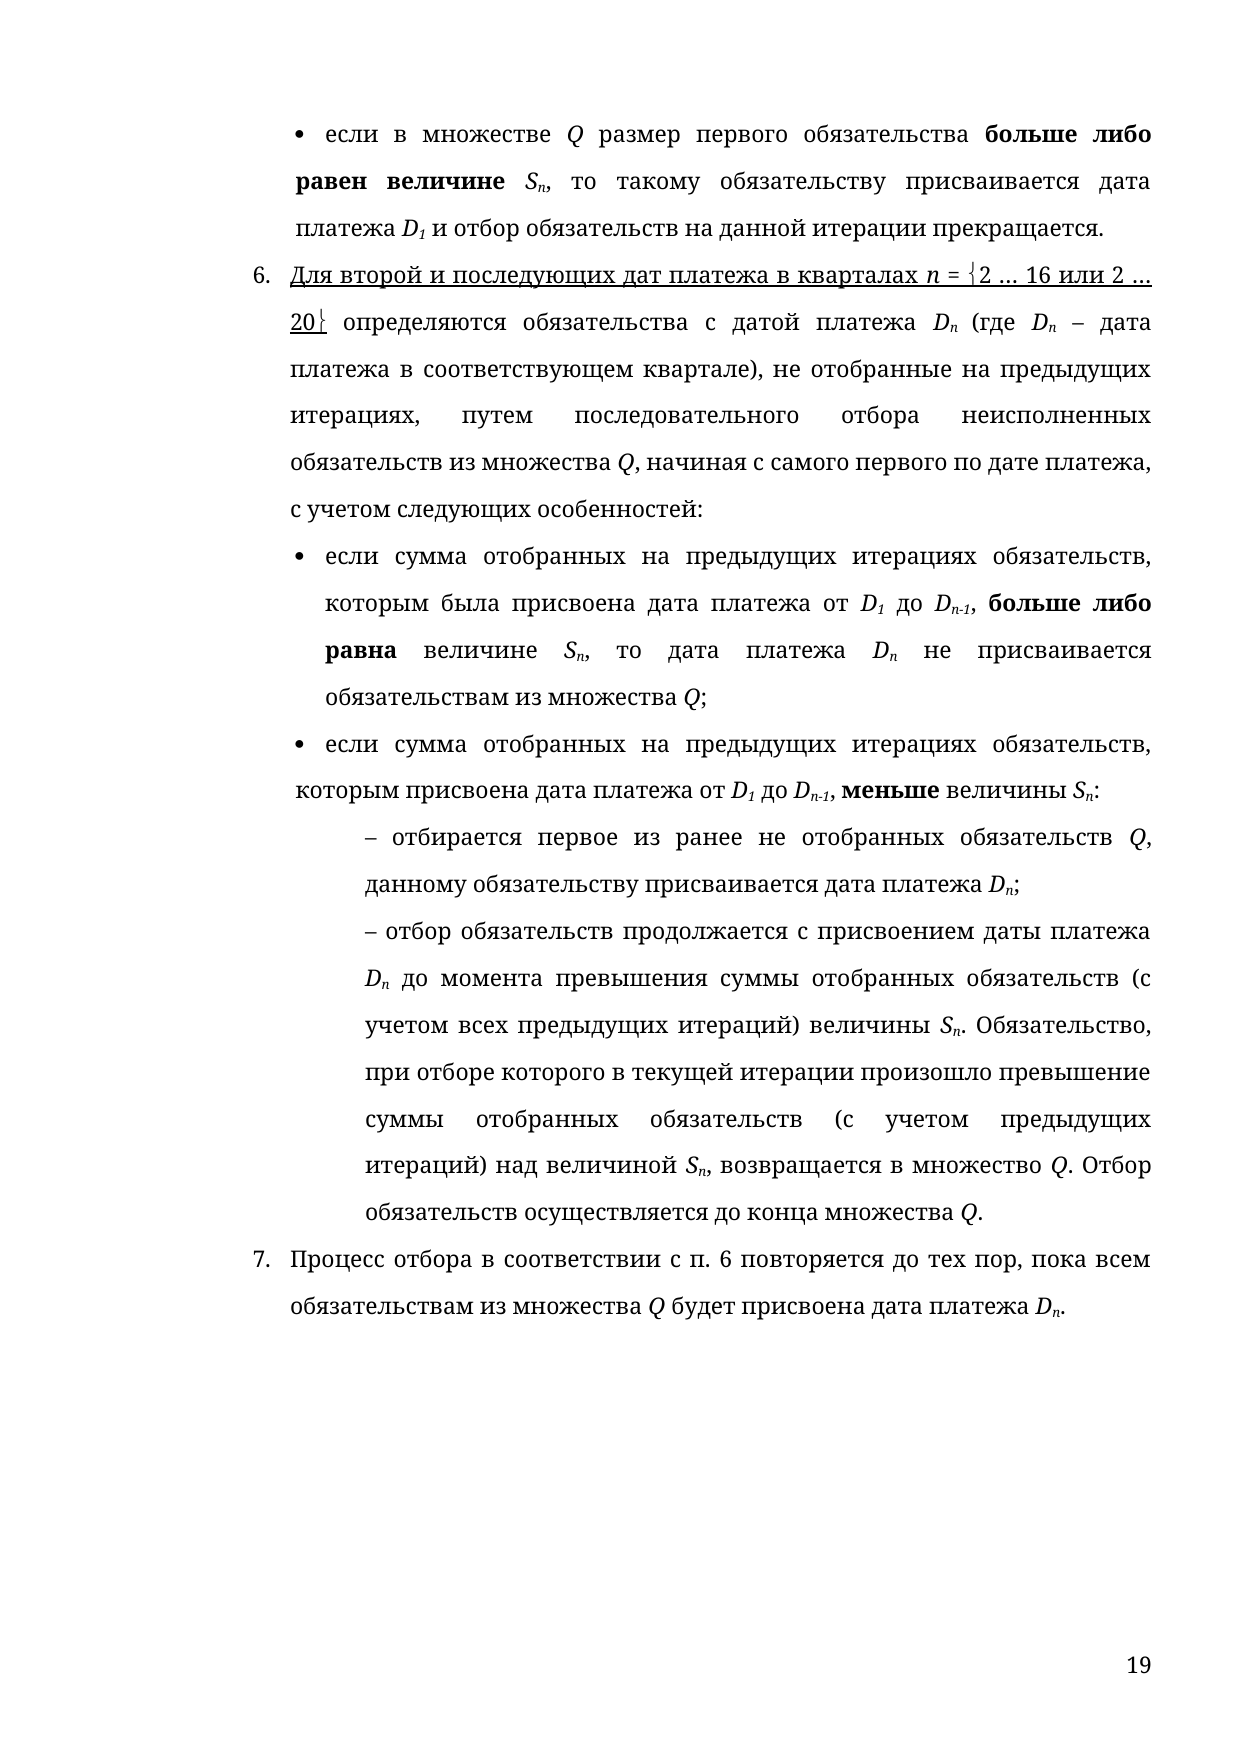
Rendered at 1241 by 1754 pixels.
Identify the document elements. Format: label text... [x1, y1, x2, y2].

list если сумма отобранных на предыдущих итерациях обязательств, которым присвоена дата платежа от D1 до Dn-1, меньше величины Sn: [295, 727, 1152, 806]
list Процесс отбора в соответствии с п. 6 повторяется до тех пор, пока всем обязательствам из множества Q будет присвоена дата платежа Dn. [252, 1243, 1152, 1321]
list – отбор обязательств продолжается с присвоением даты платежа Dn до момента превышения суммы отобранных обязательств (с учетом всех предыдущих итераций) величины Sn. Обязательство, при отборе которого в текущей итерации произошло превышение суммы отобранных обязательств (с учетом предыдущих итераций) над величиной Sn, возвращается в множество Q. Отбор обязательств осуществляется до конца множества Q. [365, 915, 1152, 1227]
list если сумма отобранных на предыдущих итерациях обязательств, которым была присвоена дата платежа от D1 до Dn-1, больше либо равна величине Sn, то дата платежа Dn не присваивается обязательствам из множества Q; [295, 540, 1152, 712]
list – отбирается первое из ранее не отобранных обязательств Q, данному обязательству присваивается дата платежа Dn; [365, 821, 1152, 899]
list Для второй и последующих дат платежа в кварталах n = 2 … 16 или 2 … 20 определяются обязательства с датой платежа Dn (где Dn – дата платежа в соответствующем квартале), не отобранные на предыдущих итерациях, путем последовательного отбора неисполненных обязательств из множества Q, начиная с самого первого по дате платежа, с учетом следующих особенностей: [252, 259, 1152, 524]
list если в множестве Q размер первого обязательства больше либо равен величине Sn, то такому обязательству присваивается дата платежа D1 и отбор обязательств на данной итерации прекращается. [295, 118, 1152, 243]
